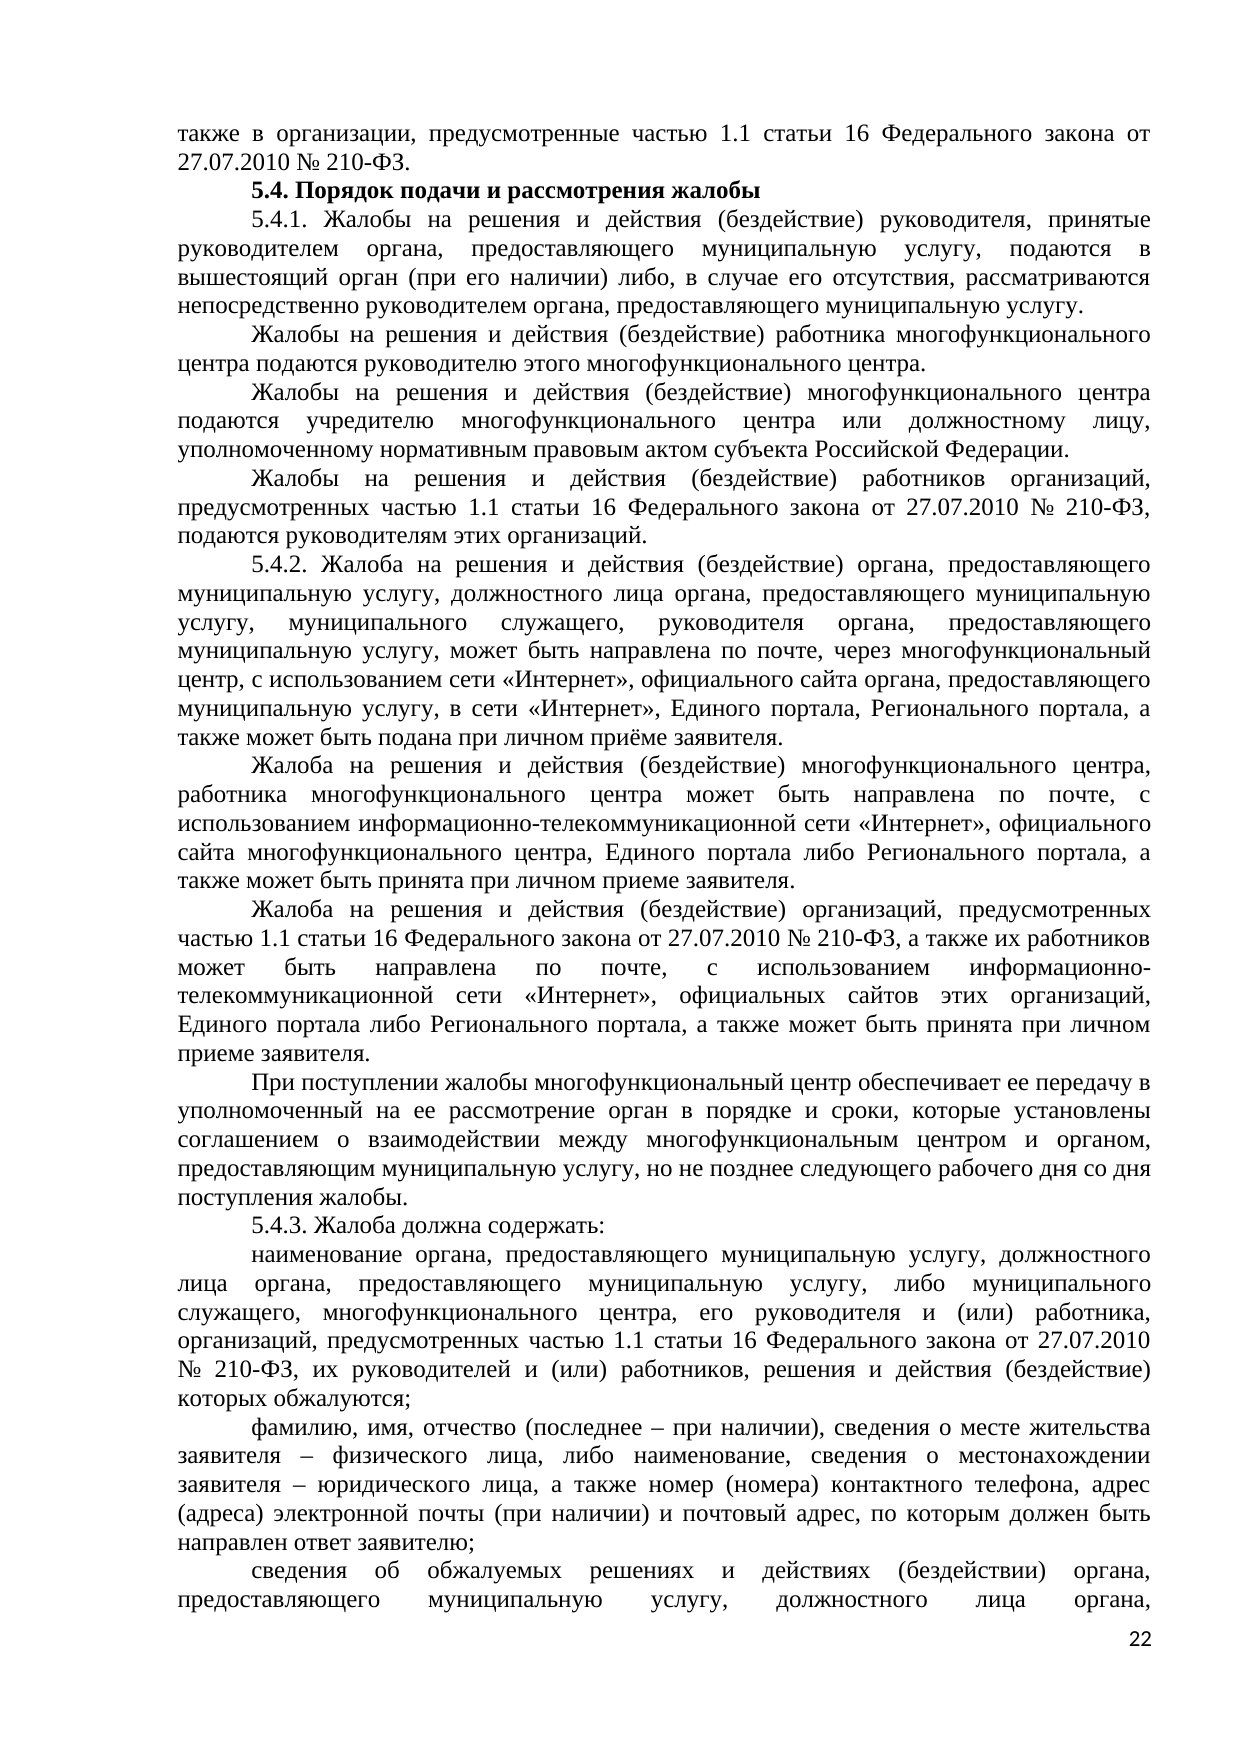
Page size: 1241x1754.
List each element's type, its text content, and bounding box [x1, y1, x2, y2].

text Жалобы на решения и действия (бездействие) работника многофункционального центра подаются руководителю этого многофункционального центра. [177, 319, 1152, 377]
text 5.4.3. Жалоба должна содержать: [177, 1211, 1152, 1239]
text Жалоба на решения и действия (бездействие) организаций, предусмотренных частью 1.1 статьи 16 Федерального закона от 27.07.2010 № 210-ФЗ, а также их работников может быть направлена по почте, с использованием информационно-телекоммуникационной сети «Интернет», официальных сайтов этих организаций, Единого портала либо Регионального портала, а также может быть принята при личном приеме заявителя. [177, 894, 1152, 1067]
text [177, 118, 1152, 176]
text 5.4. Порядок подачи и рассмотрения жалобы [177, 176, 1152, 204]
text При поступлении жалобы многофункциональный центр обеспечивает ее передачу в уполномоченный на ее рассмотрение орган в порядке и сроки, которые установлены соглашением о взаимодействии между многофункциональным центром и органом, предоставляющим муниципальную услугу, но не позднее следующего рабочего дня со дня поступления жалобы. [177, 1067, 1152, 1211]
text 5.4.2. Жалоба на решения и действия (бездействие) органа, предоставляющего муниципальную услугу, должностного лица органа, предоставляющего муниципальную услугу, муниципального служащего, руководителя органа, предоставляющего муниципальную услугу, может быть направлена по почте, через многофункциональный центр, с использованием сети «Интернет», официального сайта органа, предоставляющего муниципальную услугу, в сети «Интернет», Единого портала, Регионального портала, а также может быть подана при личном приёме заявителя. [177, 549, 1152, 751]
text Жалобы на решения и действия (бездействие) многофункционального центра подаются учредителю многофункционального центра или должностному лицу, уполномоченному нормативным правовым актом субъекта Российской Федерации. [177, 377, 1152, 463]
text 5.4.1. Жалобы на решения и действия (бездействие) руководителя, принятые руководителем органа, предоставляющего муниципальную услугу, подаются в вышестоящий орган (при его наличии) либо, в случае его отсутствия, рассматриваются непосредственно руководителем органа, предоставляющего муниципальную услугу. [177, 204, 1152, 319]
text фамилию, имя, отчество (последнее – при наличии), сведения о месте жительства заявителя – физического лица, либо наименование, сведения о местонахождении заявителя – юридического лица, а также номер (номера) контактного телефона, адрес (адреса) электронной почты (при наличии) и почтовый адрес, по которым должен быть направлен ответ заявителю; [177, 1412, 1152, 1556]
text Жалобы на решения и действия (бездействие) работников организаций, предусмотренных частью 1.1 статьи 16 Федерального закона от 27.07.2010 № 210-ФЗ, подаются руководителям этих организаций. [177, 463, 1152, 549]
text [177, 1556, 1152, 1613]
text наименование органа, предоставляющего муниципальную услугу, должностного лица органа, предоставляющего муниципальную услугу, либо муниципального служащего, многофункционального центра, его руководителя и (или) работника, организаций, предусмотренных частью 1.1 статьи 16 Федерального закона от 27.07.2010 № 210-ФЗ, их руководителей и (или) работников, решения и действия (бездействие) которых обжалуются; [177, 1239, 1152, 1412]
text Жалоба на решения и действия (бездействие) многофункционального центра, работника многофункционального центра может быть направлена по почте, с использованием информационно-телекоммуникационной сети «Интернет», официального сайта многофункционального центра, Единого портала либо Регионального портала, а также может быть принята при личном приеме заявителя. [177, 751, 1152, 894]
